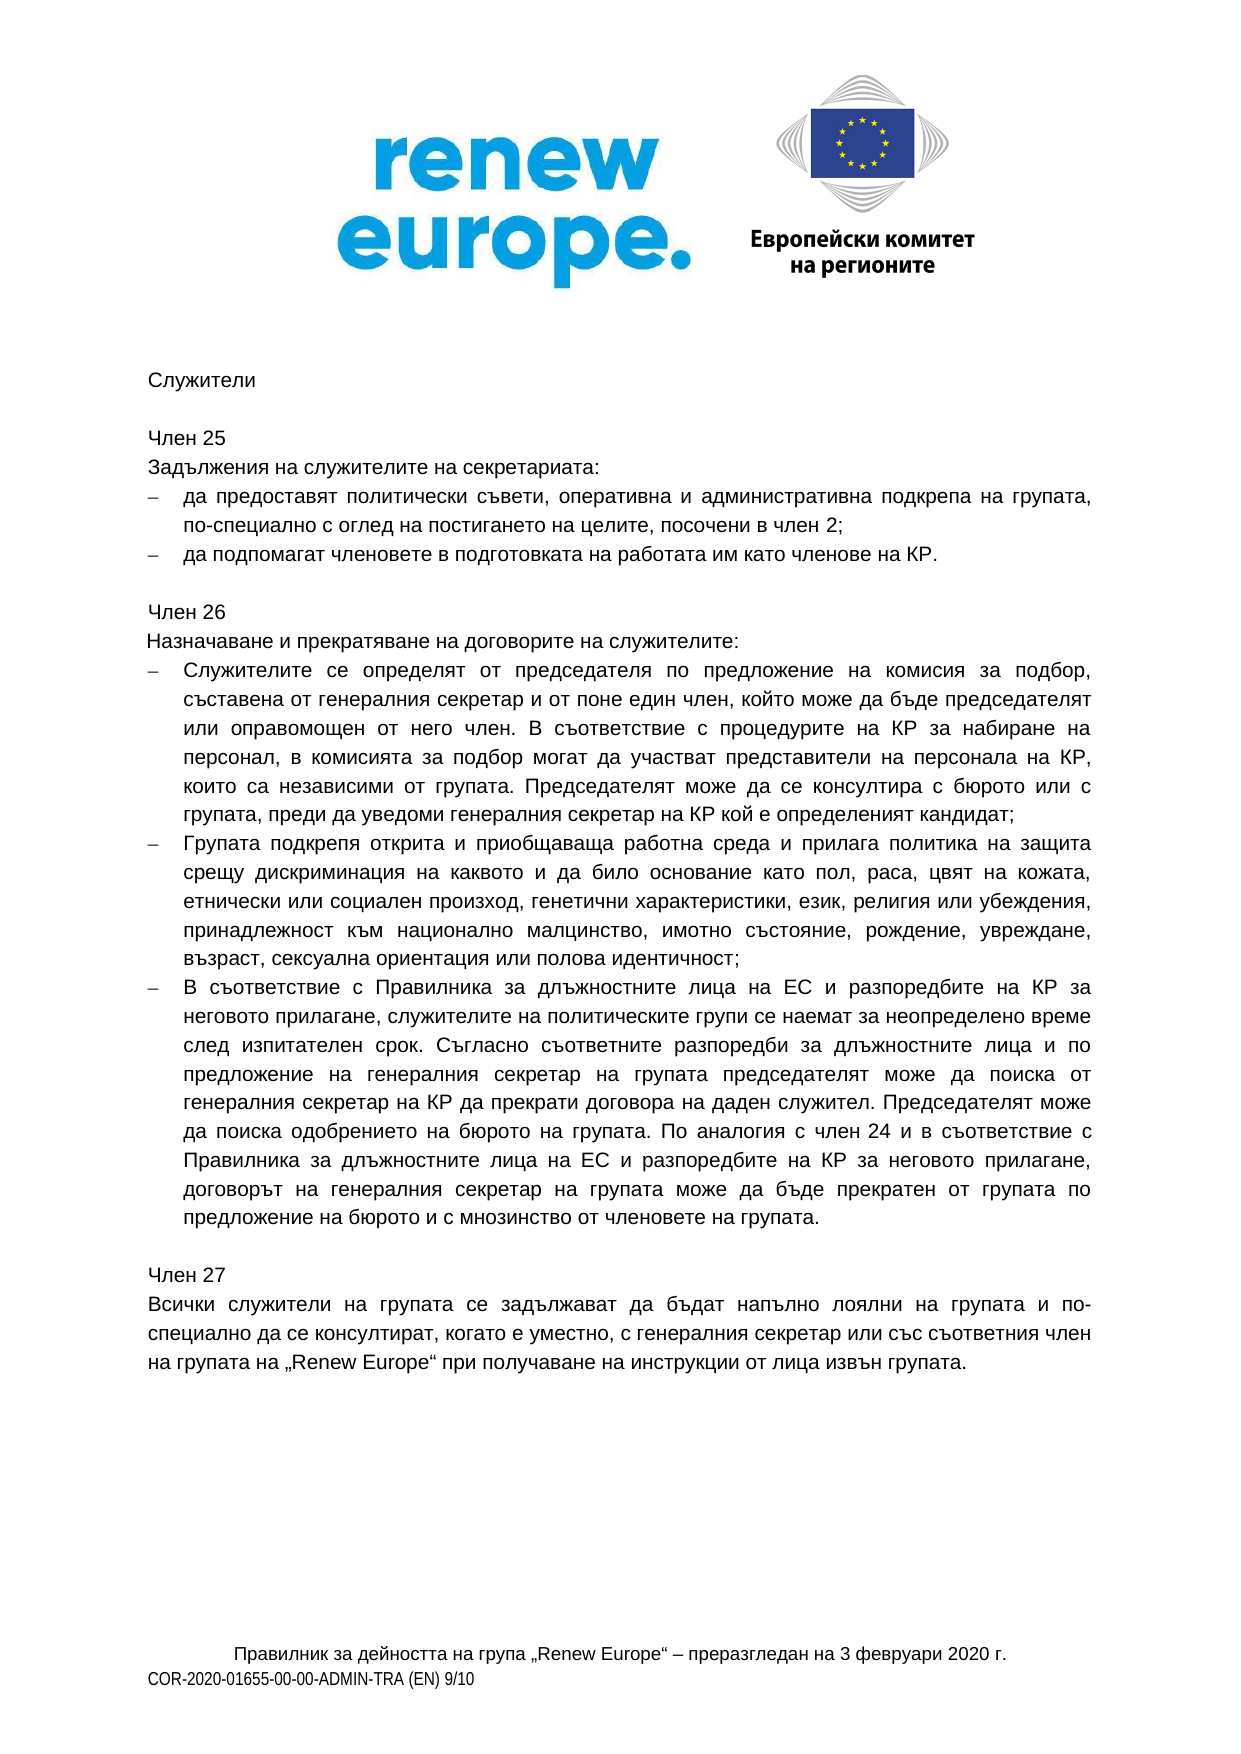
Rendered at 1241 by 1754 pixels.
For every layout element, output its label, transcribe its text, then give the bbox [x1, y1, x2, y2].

list да подпомагат членовете в подготовката на работата им като членове на КР. [148, 542, 1092, 566]
text Задължения на служителите на секретариата: [148, 455, 1092, 479]
list Служителите се определят от председателя по предложение на комисия за подбор, съставена от генералния секретар и от поне един член, който може да бъде председателят или оправомощен от него член. В съответствие с процедурите на КР за набиране на персонал, в комисията за подбор могат да участват представители на персонала на КР, които са независими от групата. Председателят може да се консултира с бюрото или с групата, преди да уведоми генералния секретар на КР кой е определеният кандидат; [148, 658, 1092, 826]
list В съответствие с Правилника за длъжностните лица на ЕС и разпоредбите на КР за неговото прилагане, служителите на политическите групи се наемат за неопределено време след изпитателен срок. Съгласно съответните разпоредби за длъжностните лица и по предложение на генералния секретар на групата председателят може да поиска от генералния секретар на КР да прекрати договора на даден служител. Председателят може да поиска одобрението на бюрото на групата. По аналогия с член 24 и в съответствие с Правилника за длъжностните лица на ЕС и разпоредбите на КР за неговото прилагане, договорът на генералния секретар на групата може да бъде прекратен от групата по предложение на бюрото и с мнозинство от членовете на групата. [148, 975, 1092, 1229]
list да предоставят политически съвети, оперативна и административна подкрепа на групата, по-специално с оглед на постигането на целите, посочени в член 2; [148, 484, 1092, 537]
text Служители [148, 368, 1092, 392]
text Член 27 [148, 1263, 1092, 1287]
text Член 26 [148, 600, 1092, 624]
list Групата подкрепя открита и приобщаваща работна среда и прилага политика на защита срещу дискриминация на каквото и да било основание като пол, раса, цвят на кожата, етнически или социален произход, генетични характеристики, език, религия или убеждения, принадлежност към национално малцинство, имотно състояние, рождение, увреждане, възраст, сексуална ориентация или полова идентичност; [148, 831, 1092, 970]
text Всички служители на групата се задължават да бъдат напълно лоялни на групата и по-специално да се консултират, когато е уместно, с генералния секретар или със съответния член на групата на „Renew Europe“ при получаване на инструкции от лица извън групата. [148, 1292, 1092, 1373]
picture [751, 75, 975, 278]
text Член 25 [148, 426, 1092, 450]
text Назначаване и прекратяване на договорите на служителите: [146, 629, 1092, 653]
picture [330, 129, 694, 292]
